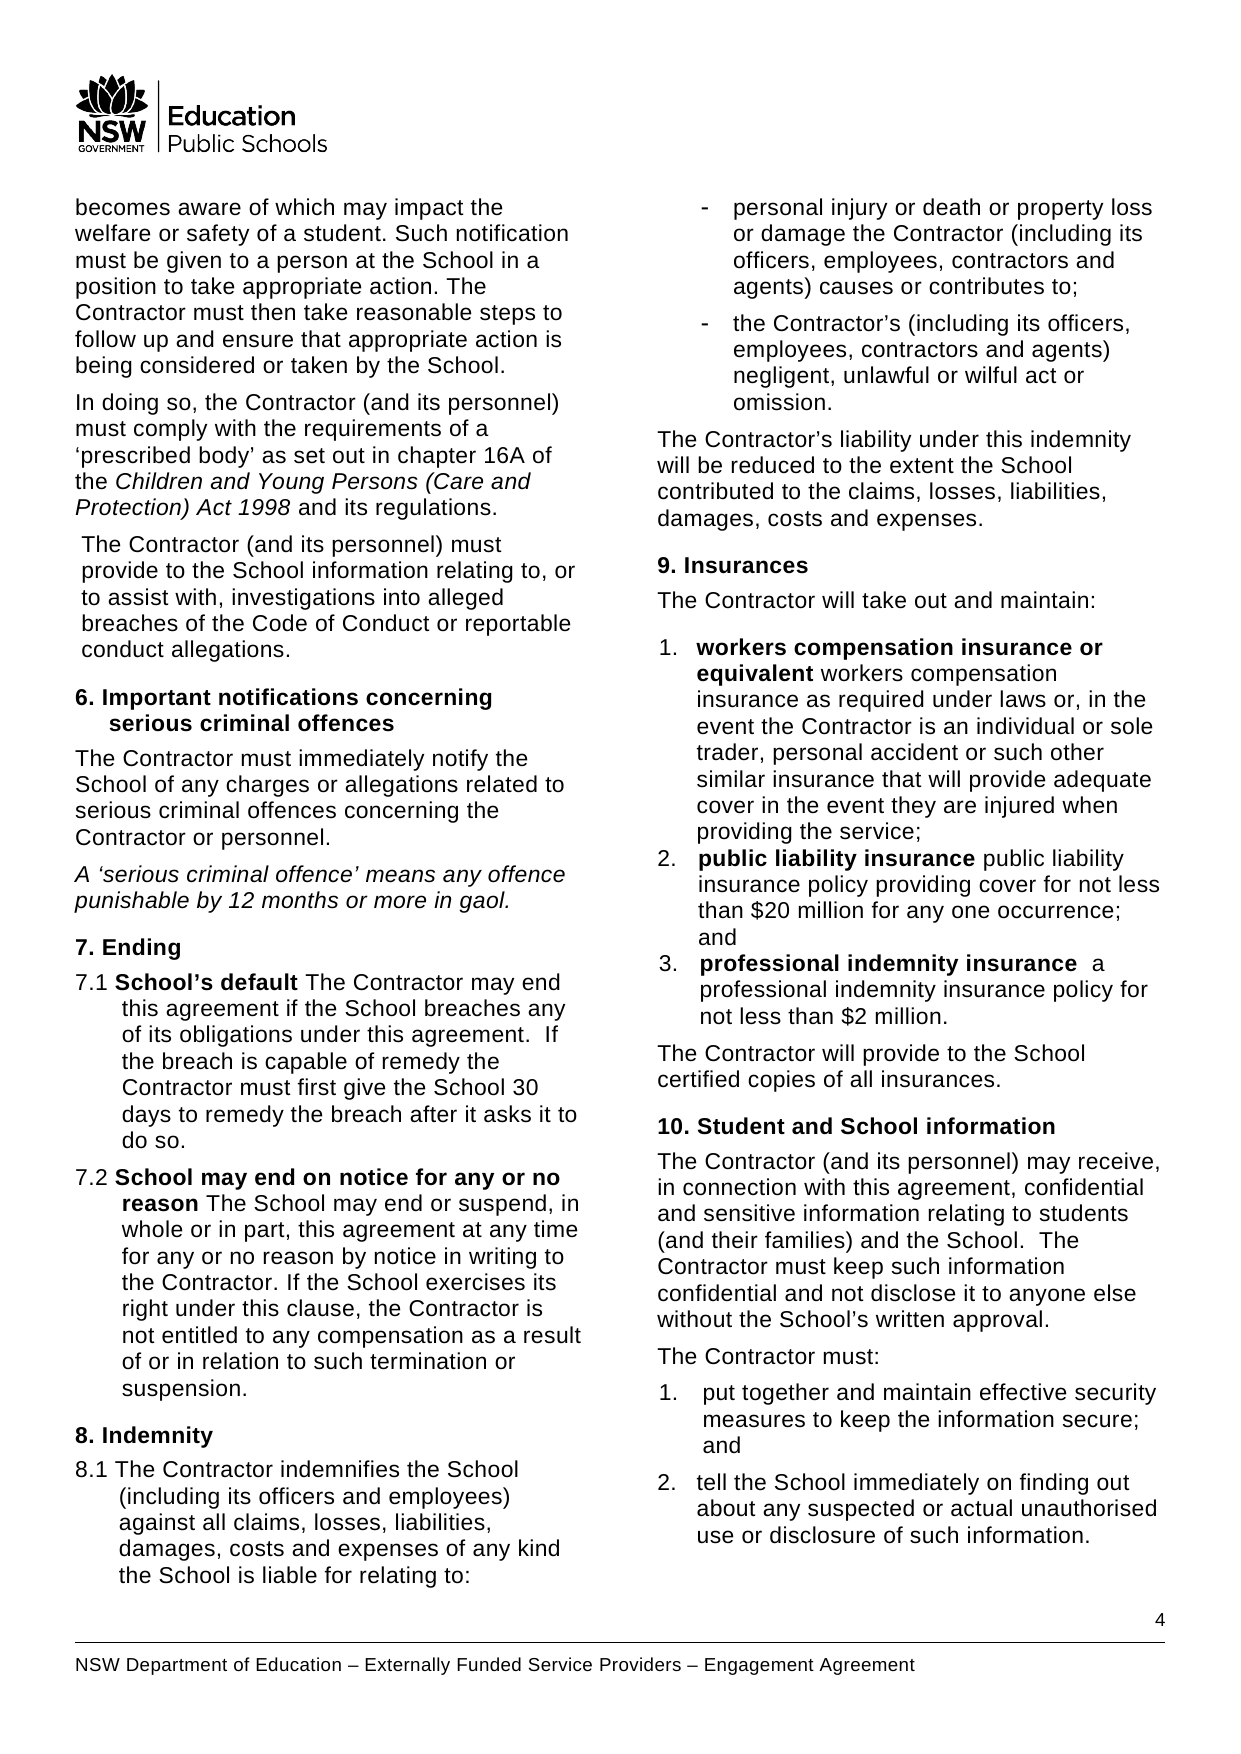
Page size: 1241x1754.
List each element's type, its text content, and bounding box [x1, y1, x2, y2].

picture [75, 73, 328, 153]
text The Contractor must: [657, 1343, 1165, 1369]
text A ‘serious criminal offence’ means any offence punishable by 12 months or more in gaol. [75, 861, 583, 913]
text The Contractor will provide to the School certified copies of all insurances. [657, 1039, 1165, 1092]
text The Contractor must immediately notify the School of any charges or allegations related to serious criminal offences concerning the Contractor or personnel. [75, 745, 583, 850]
subtitle 10. Student and School information [657, 1113, 1165, 1139]
text The Contractor will take out and maintain: [657, 587, 1165, 613]
subtitle 9. Insurances [657, 552, 1165, 578]
list personal injury or death or property loss or damage the Contractor (including its officers, employees, contractors and agents) causes or contributes to; [701, 194, 1165, 299]
text The Contractor (and its personnel) may receive, in connection with this agreement, confidential and sensitive information relating to students (and their families) and the School. The Contractor must keep such information confidential and not disclose it to anyone else without the School’s written approval. [657, 1148, 1165, 1332]
list workers compensation insurance or equivalent workers compensation insurance as required under laws or, in the event the Contractor is an individual or sole trader, personal accident or such other similar insurance that will provide adequate cover in the event they are injured when providing the service; [658, 634, 1165, 844]
list tell the School immediately on finding out about any suspected or actual unauthorised use or disclosure of such information. [657, 1469, 1165, 1548]
subtitle 8. Indemnity [75, 1422, 583, 1448]
text The Contractor’s liability under this indemnity will be reduced to the extent the School contributed to the claims, losses, liabilities, damages, costs and expenses. [657, 426, 1165, 531]
text The Contractor (and its personnel) must provide to the School information relating to, or to assist with, investigations into alleged breaches of the Code of Conduct or reportable conduct allegations. [81, 531, 577, 663]
list put together and maintain effective security measures to keep the information secure; and [658, 1379, 1165, 1458]
subtitle 7. Ending [75, 934, 583, 960]
text 7.1 School’s default The Contractor may end this agreement if the School breaches any of its obligations under this agreement. If the breach is capable of remedy the Contractor must first give the School 30 days to remedy the breach after it asks it to do so. [75, 969, 583, 1153]
text 8.1 The Contractor indemnifies the School (including its officers and employees) against all claims, losses, liabilities, damages, costs and expenses of any kind the School is liable for relating to: [75, 1456, 583, 1588]
text In doing so, the Contractor (and its personnel) must comply with the requirements of a ‘prescribed body’ as set out in chapter 16A of the Children and Young Persons (Care and Protection) Act 1998 and its regulations. [75, 389, 583, 521]
text 7.2 School may end on notice for any or no reason The School may end or suspend, in whole or in part, this agreement at any time for any or no reason by notice in writing to the Contractor. If the School exercises its right under this clause, the Contractor is not entitled to any compensation as a result of or in relation to such termination or suspension. [75, 1164, 583, 1401]
list public liability insurance public liability insurance policy providing cover for not less than $20 million for any one occurrence; and [657, 844, 1165, 950]
list professional indemnity insurance a professional indemnity insurance policy for not less than $2 million. [658, 950, 1165, 1029]
list the Contractor’s (including its officers, employees, contractors and agents) negligent, unlawful or wilful act or omission. [701, 310, 1165, 415]
subtitle 6. Important notifications concerning serious criminal offences [75, 684, 583, 736]
